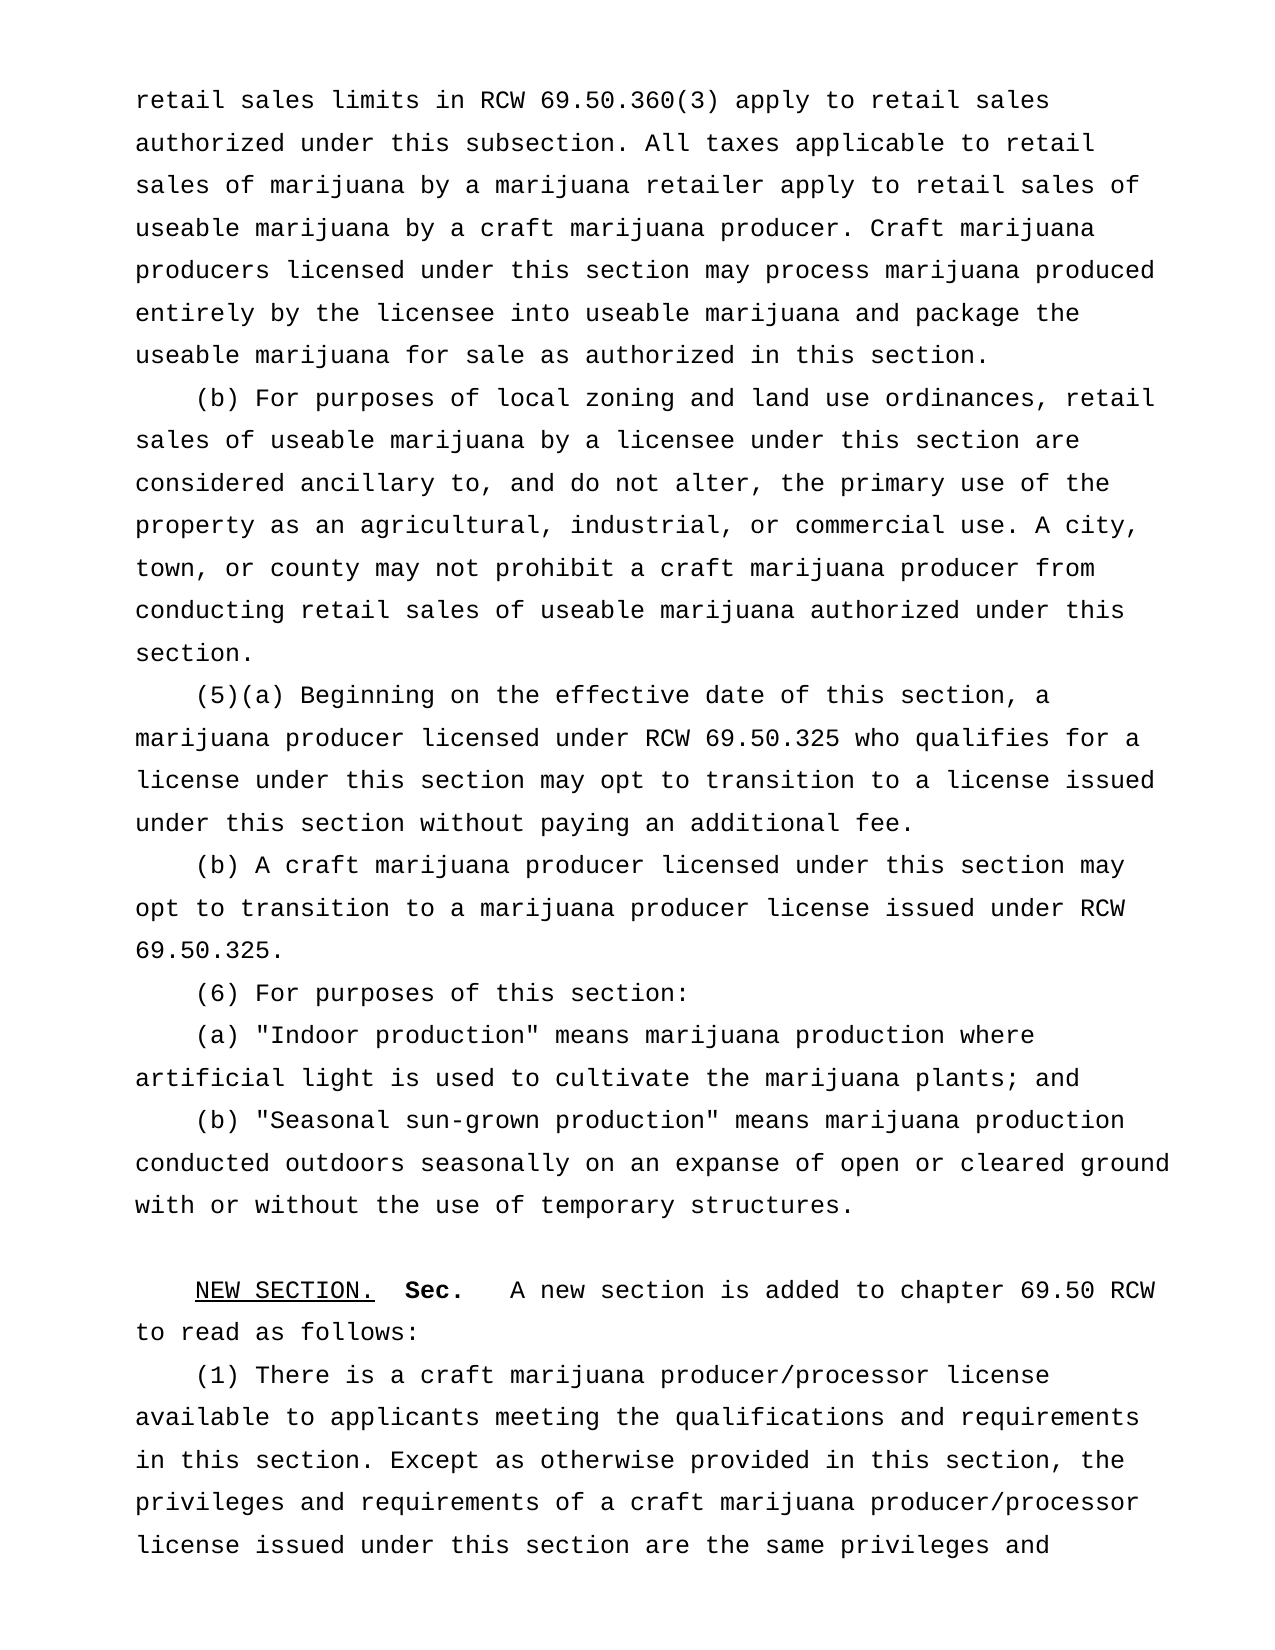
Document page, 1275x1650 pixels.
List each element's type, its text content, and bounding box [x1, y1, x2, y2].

text (b) A craft marijuana producer licensed under this section may opt to transition to a marijuana producer license issued under RCW 69.50.325. [135, 840, 1170, 967]
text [135, 75, 1170, 372]
text (5)(a) Beginning on the effective date of this section, a marijuana producer licensed under RCW 69.50.325 who qualifies for a license under this section may opt to transition to a license issued under this section without paying an additional fee. [135, 670, 1170, 840]
text (b) For purposes of local zoning and land use ordinances, retail sales of useable marijuana by a licensee under this section are considered ancillary to, and do not alter, the primary use of the property as an agricultural, industrial, or commercial use. A city, town, or county may not prohibit a craft marijuana producer from conducting retail sales of useable marijuana authorized under this section. [135, 372, 1170, 670]
text (b) "Seasonal sun-grown production" means marijuana production conducted outdoors seasonally on an expanse of open or cleared ground with or without the use of temporary structures. [135, 1095, 1170, 1222]
text (6) For purposes of this section: [135, 967, 1170, 1010]
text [135, 1349, 1170, 1562]
text NEW SECTION. Sec. A new section is added to chapter 69.50 RCW to read as follows: [135, 1264, 1170, 1349]
text (a) "Indoor production" means marijuana production where artificial light is used to cultivate the marijuana plants; and [135, 1010, 1170, 1095]
